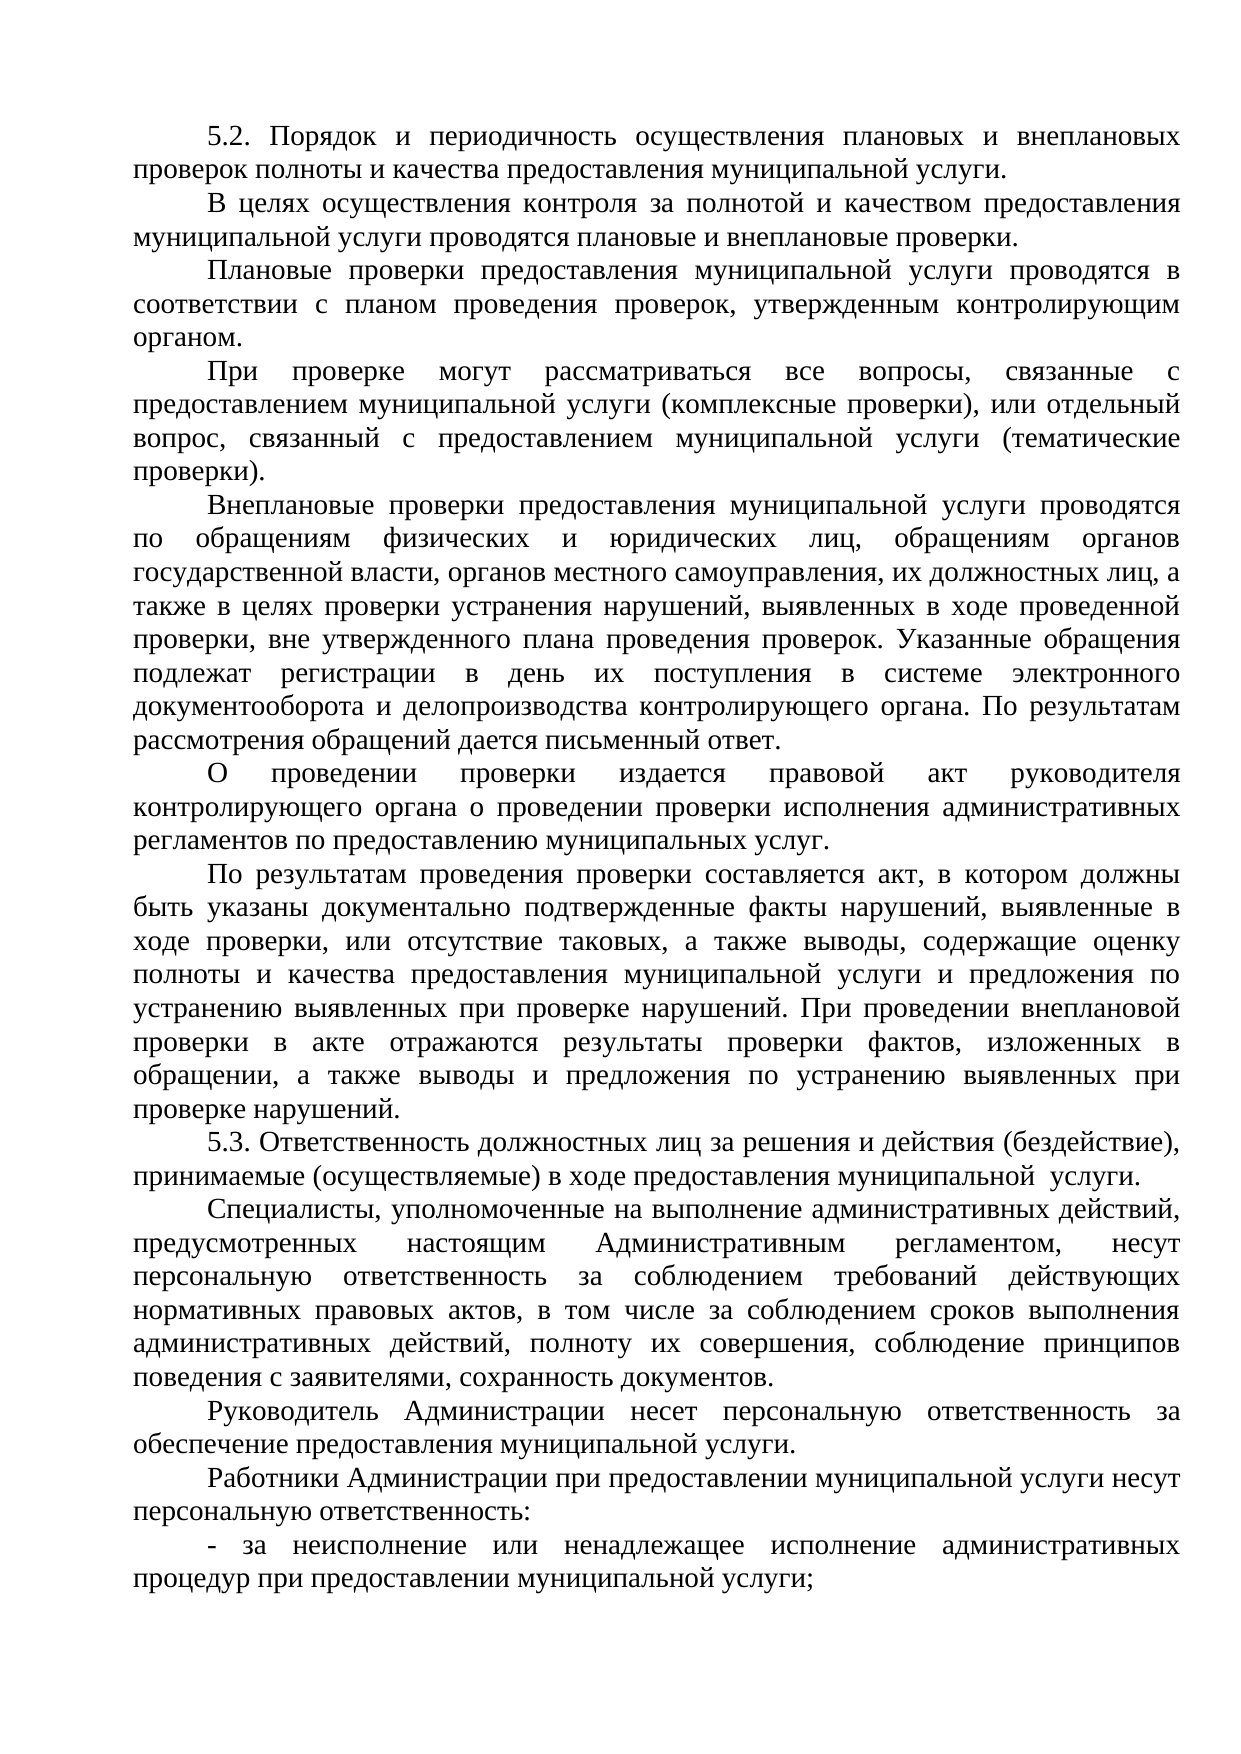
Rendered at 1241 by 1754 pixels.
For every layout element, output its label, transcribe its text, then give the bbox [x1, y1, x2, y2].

text По результатам проведения проверки составляется акт, в котором должны быть указаны документально подтвержденные факты нарушений, выявленные в ходе проверки, или отсутствие таковых, а также выводы, содержащие оценку полноты и качества предоставления муниципальной услуги и предложения по устранению выявленных при проверке нарушений. При проведении внеплановой проверки в акте отражаются результаты проверки фактов, изложенных в обращении, а также выводы и предложения по устранению выявленных при проверке нарушений. [133, 856, 1181, 1124]
text В целях осуществления контроля за полнотой и качеством предоставления муниципальной услуги проводятся плановые и внеплановые проверки. [133, 185, 1181, 252]
text Руководитель Администрации несет персональную ответственность за обеспечение предоставления муниципальной услуги. [133, 1393, 1181, 1460]
text О проведении проверки издается правовой акт руководителя контролирующего органа о проведении проверки исполнения административных регламентов по предоставлению муниципальных услуг. [133, 755, 1181, 856]
text - за неисполнение или ненадлежащее исполнение административных процедур при предоставлении муниципальной услуги; [133, 1527, 1181, 1594]
text 5.3. Ответственность должностных лиц за решения и действия (бездействие), принимаемые (осуществляемые) в ходе предоставления муниципальной услуги. [133, 1124, 1181, 1191]
text При проверке могут рассматриваться все вопросы, связанные с предоставлением муниципальной услуги (комплексные проверки), или отдельный вопрос, связанный с предоставлением муниципальной услуги (тематические проверки). [133, 353, 1181, 487]
text Плановые проверки предоставления муниципальной услуги проводятся в соответствии с планом проведения проверок, утвержденным контролирующим органом. [133, 252, 1181, 353]
text Внеплановые проверки предоставления муниципальной услуги проводятся по обращениям физических и юридических лиц, обращениям органов государственной власти, органов местного самоуправления, их должностных лиц, а также в целях проверки устранения нарушений, выявленных в ходе проведенной проверки, вне утвержденного плана проведения проверок. Указанные обращения подлежат регистрации в день их поступления в системе электронного документооборота и делопроизводства контролирующего органа. По результатам рассмотрения обращений дается письменный ответ. [133, 487, 1181, 755]
text Работники Администрации при предоставлении муниципальной услуги несут персональную ответственность: [133, 1460, 1181, 1527]
text Специалисты, уполномоченные на выполнение административных действий, предусмотренных настоящим Административным регламентом, несут персональную ответственность за соблюдением требований действующих нормативных правовых актов, в том числе за соблюдением сроков выполнения административных действий, полноту их совершения, соблюдение принципов поведения с заявителями, сохранность документов. [133, 1191, 1181, 1393]
text 5.2. Порядок и периодичность осуществления плановых и внеплановых проверок полноты и качества предоставления муниципальной услуги. [133, 118, 1181, 185]
